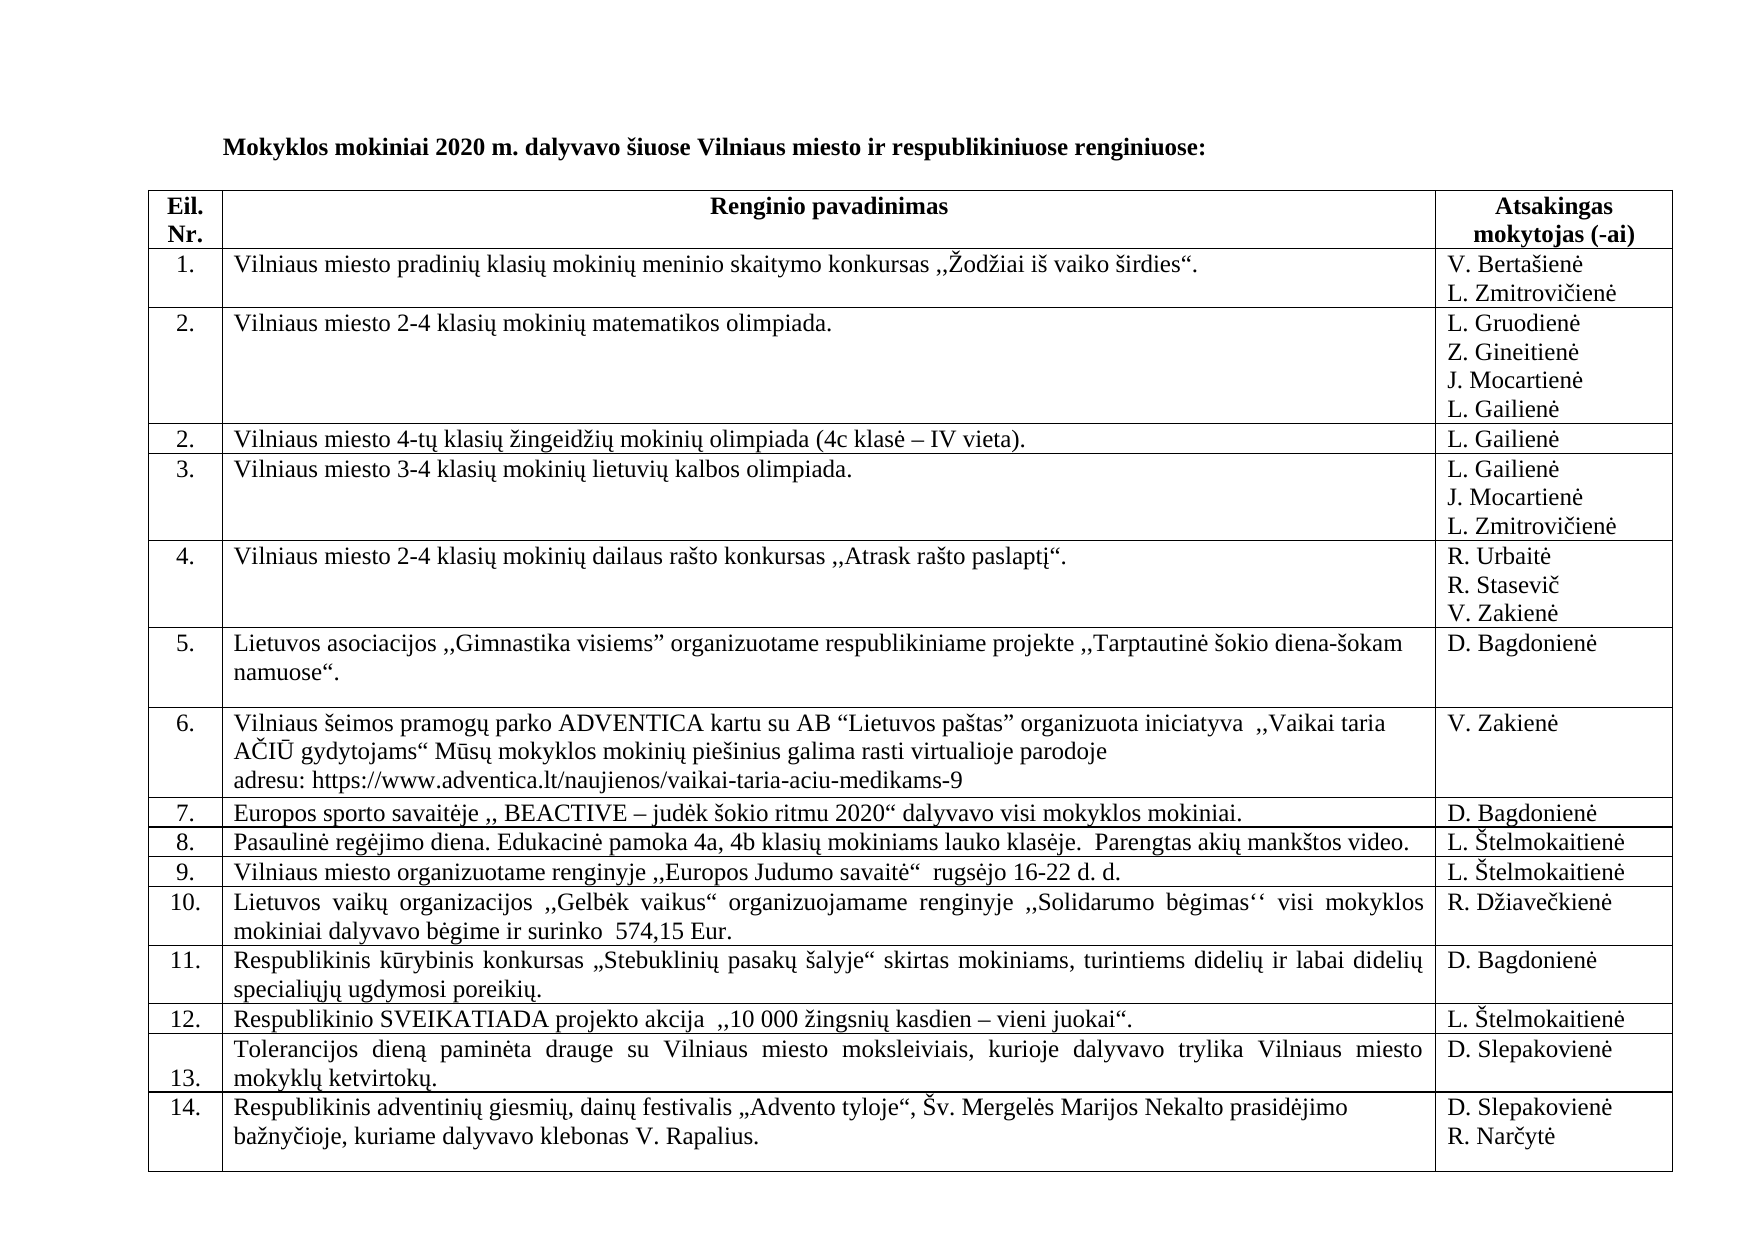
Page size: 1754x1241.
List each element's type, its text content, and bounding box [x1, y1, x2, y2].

table_cell 7. [149, 798, 222, 826]
table_cell 13. [149, 1034, 222, 1091]
table_cell L. Štelmokaitienė [1436, 1004, 1672, 1033]
table_cell L. Gailienė J. Mocartienė L. Zmitrovičienė [1436, 454, 1672, 540]
table_cell 11. [149, 946, 222, 1003]
table_cell Respublikinis kūrybinis konkursas „Stebuklinių pasakų šalyje“ skirtas mokiniams, turintiems didelių ir labai didelių specialiųjų ugdymosi poreikių. [223, 946, 1435, 1003]
table_header Atsakingas mokytojas (-ai) [1436, 191, 1672, 248]
table_cell Lietuvos asociacijos ,,Gimnastika visiems” organizuotame respublikiniame projekte ,,Tarptautinė šokio diena-šokam namuose“. [223, 628, 1435, 707]
table_cell R. Urbaitė R. Stasevič V. Zakienė [1436, 541, 1672, 627]
text Mokyklos mokiniai 2020 m. dalyvavo šiuose Vilniaus miesto ir respublikiniuose renginiuose: [148, 132, 1683, 161]
table_cell 8. [149, 828, 222, 856]
table_cell 9. [149, 857, 222, 886]
table_cell Respublikinis adventinių giesmių, dainų festivalis „Advento tyloje“, Šv. Mergelės Marijos Nekalto prasidėjimo bažnyčioje, kuriame dalyvavo klebonas V. Rapalius. [223, 1093, 1435, 1171]
table_cell Vilniaus miesto 2-4 klasių mokinių matematikos olimpiada. [223, 308, 1435, 423]
table_cell D. Slepakovienė R. Narčytė [1436, 1093, 1672, 1171]
table_cell 6. [149, 708, 222, 797]
table_cell V. Bertašienė L. Zmitrovičienė [1436, 249, 1672, 307]
table_cell Lietuvos vaikų organizacijos ,,Gelbėk vaikus“ organizuojamame renginyje ,,Solidarumo bėgimas‘‘ visi mokyklos mokiniai dalyvavo bėgime ir surinko 574,15 Eur. [223, 887, 1435, 944]
table_cell Pasaulinė regėjimo diena. Edukacinė pamoka 4a, 4b klasių mokiniams lauko klasėje. Parengtas akių mankštos video. [223, 828, 1435, 856]
table_cell D. Bagdonienė [1436, 946, 1672, 1003]
table_cell L. Gruodienė Z. Gineitienė J. Mocartienė L. Gailienė [1436, 308, 1672, 423]
table_header Renginio pavadinimas [223, 191, 1435, 248]
table_cell D. Bagdonienė [1436, 798, 1672, 826]
table_cell D. Bagdonienė [1436, 628, 1672, 707]
table_cell L. Gailienė [1436, 424, 1672, 453]
table_cell 14. [149, 1093, 222, 1171]
table_cell Vilniaus miesto 3-4 klasių mokinių lietuvių kalbos olimpiada. [223, 454, 1435, 540]
table_cell 3. [149, 454, 222, 540]
table_cell Europos sporto savaitėje ,, BEACTIVE – judėk šokio ritmu 2020“ dalyvavo visi mokyklos mokiniai. [223, 798, 1435, 826]
table_cell Vilniaus miesto 4-tų klasių žingeidžių mokinių olimpiada (4c klasė – IV vieta). [223, 424, 1435, 453]
table_cell L. Štelmokaitienė [1436, 828, 1672, 856]
table_cell Vilniaus šeimos pramogų parko ADVENTICA kartu su AB “Lietuvos paštas” organizuota iniciatyva ,,Vaikai taria AČIŪ gydytojams“ Mūsų mokyklos mokinių piešinius galima rasti virtualioje parodoje adresu: https://www.adventica.lt/naujienos/vaikai-taria-aciu-medikams-9 [223, 708, 1435, 797]
table_cell Vilniaus miesto 2-4 klasių mokinių dailaus rašto konkursas ,,Atrask rašto paslaptį“. [223, 541, 1435, 627]
table_cell 4. [149, 541, 222, 627]
table_cell 2. [149, 308, 222, 423]
table_cell R. Džiavečkienė [1436, 887, 1672, 944]
table_cell Vilniaus miesto organizuotame renginyje ,,Europos Judumo savaitė“ rugsėjo 16-22 d. d. [223, 857, 1435, 886]
table_cell 12. [149, 1004, 222, 1033]
table_cell 5. [149, 628, 222, 707]
table_cell D. Slepakovienė [1436, 1034, 1672, 1091]
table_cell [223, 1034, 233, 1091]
table_cell 1. [149, 249, 222, 307]
table_cell Respublikinio SVEIKATIADA projekto akcija ,,10 000 žingsnių kasdien – vieni juokai“. [223, 1004, 1435, 1033]
table_header Eil. Nr. [149, 191, 222, 248]
table_cell 2. [149, 424, 222, 453]
table_cell 10. [149, 887, 222, 944]
table_cell V. Zakienė [1436, 708, 1672, 797]
table_cell Vilniaus miesto pradinių klasių mokinių meninio skaitymo konkursas ,,Žodžiai iš vaiko širdies“. [223, 249, 1435, 307]
table_cell L. Štelmokaitienė [1436, 857, 1672, 886]
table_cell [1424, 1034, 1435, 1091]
